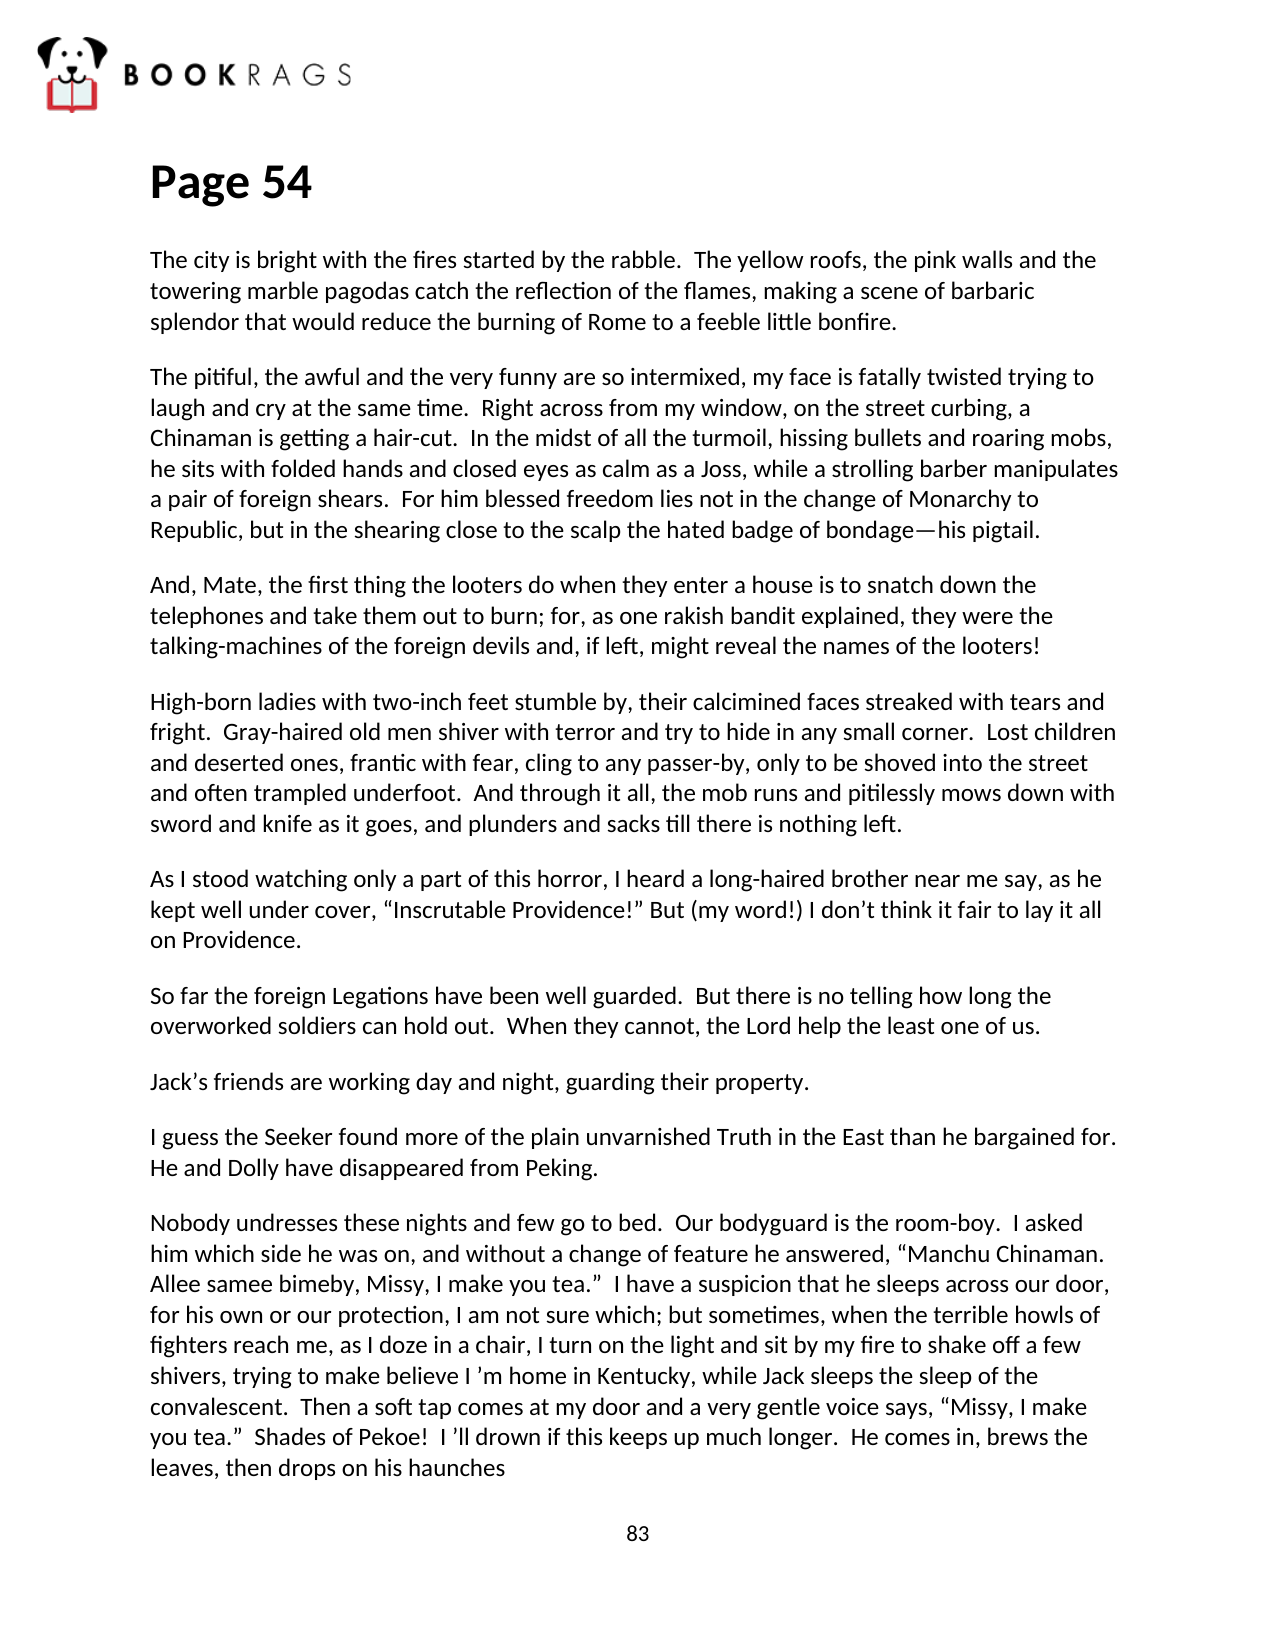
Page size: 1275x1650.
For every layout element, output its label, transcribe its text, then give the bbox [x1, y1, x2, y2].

text As I stood watching only a part of this horror, I heard a long-haired brother near me say, as he kept well under cover, “Inscrutable Providence!” But (my word!) I don’t think it fair to lay it all on Providence. [150, 863, 1125, 955]
text The city is bright with the fires started by the rabble. The yellow roofs, the pink walls and the towering marble pagodas catch the reflection of the flames, making a scene of barbaric splendor that would reduce the burning of Rome to a feeble little bonfire. [150, 244, 1125, 336]
text I guess the Seeker found more of the plain unvarnished Truth in the East than he bargained for. He and Dolly have disappeared from Peking. [150, 1122, 1125, 1183]
text Nobody undresses these nights and few go to bed. Our bodyguard is the room-boy. I asked him which side he was on, and without a change of feature he answered, “Manchu Chinaman. Allee samee bimeby, Missy, I make you tea.” I have a suspicion that he sleeps across our door, for his own or our protection, I am not sure which; but sometimes, when the terrible howls of fighters reach me, as I doze in a chair, I turn on the light and sit by my fire to shake off a few shivers, trying to make believe I ’m home in Kentucky, while Jack sleeps the sleep of the convalescent. Then a soft tap comes at my door and a very gentle voice says, “Missy, I make you tea.” Shades of Pekoe! I ’ll drown if this keeps up much longer. He comes in, brews the leaves, then drops on his haunches [150, 1208, 1125, 1482]
text So far the foreign Legations have been well guarded. But there is no telling how long the overworked soldiers can hold out. When they cannot, the Lord help the least one of us. [150, 980, 1125, 1041]
text The pitiful, the awful and the very funny are so intermixed, my face is fatally twisted trying to laugh and cry at the same time. Right across from my window, on the street curbing, a Chinaman is getting a hair-cut. In the midst of all the turmoil, hissing bullets and roaring mobs, he sits with folded hands and closed eyes as calm as a Joss, while a strolling barber manipulates a pair of foreign shears. For him blessed freedom lies not in the change of Monarchy to Republic, but in the shearing close to the scalp the hated badge of bondage—­his pigtail. [150, 361, 1125, 544]
text And, Mate, the first thing the looters do when they enter a house is to snatch down the telephones and take them out to burn; for, as one rakish bandit explained, they were the talking-machines of the foreign devils and, if left, might reveal the names of the looters! [150, 569, 1125, 661]
text High-born ladies with two-inch feet stumble by, their calcimined faces streaked with tears and fright. Gray-haired old men shiver with terror and try to hide in any small corner. Lost children and deserted ones, frantic with fear, cling to any passer-by, only to be shoved into the street and often trampled underfoot. And through it all, the mob runs and pitilessly mows down with sword and knife as it goes, and plunders and sacks till there is nothing left. [150, 686, 1125, 838]
text Jack’s friends are working day and night, guarding their property. [150, 1066, 1125, 1097]
text Page 54 [150, 150, 1125, 211]
picture [37, 37, 351, 113]
